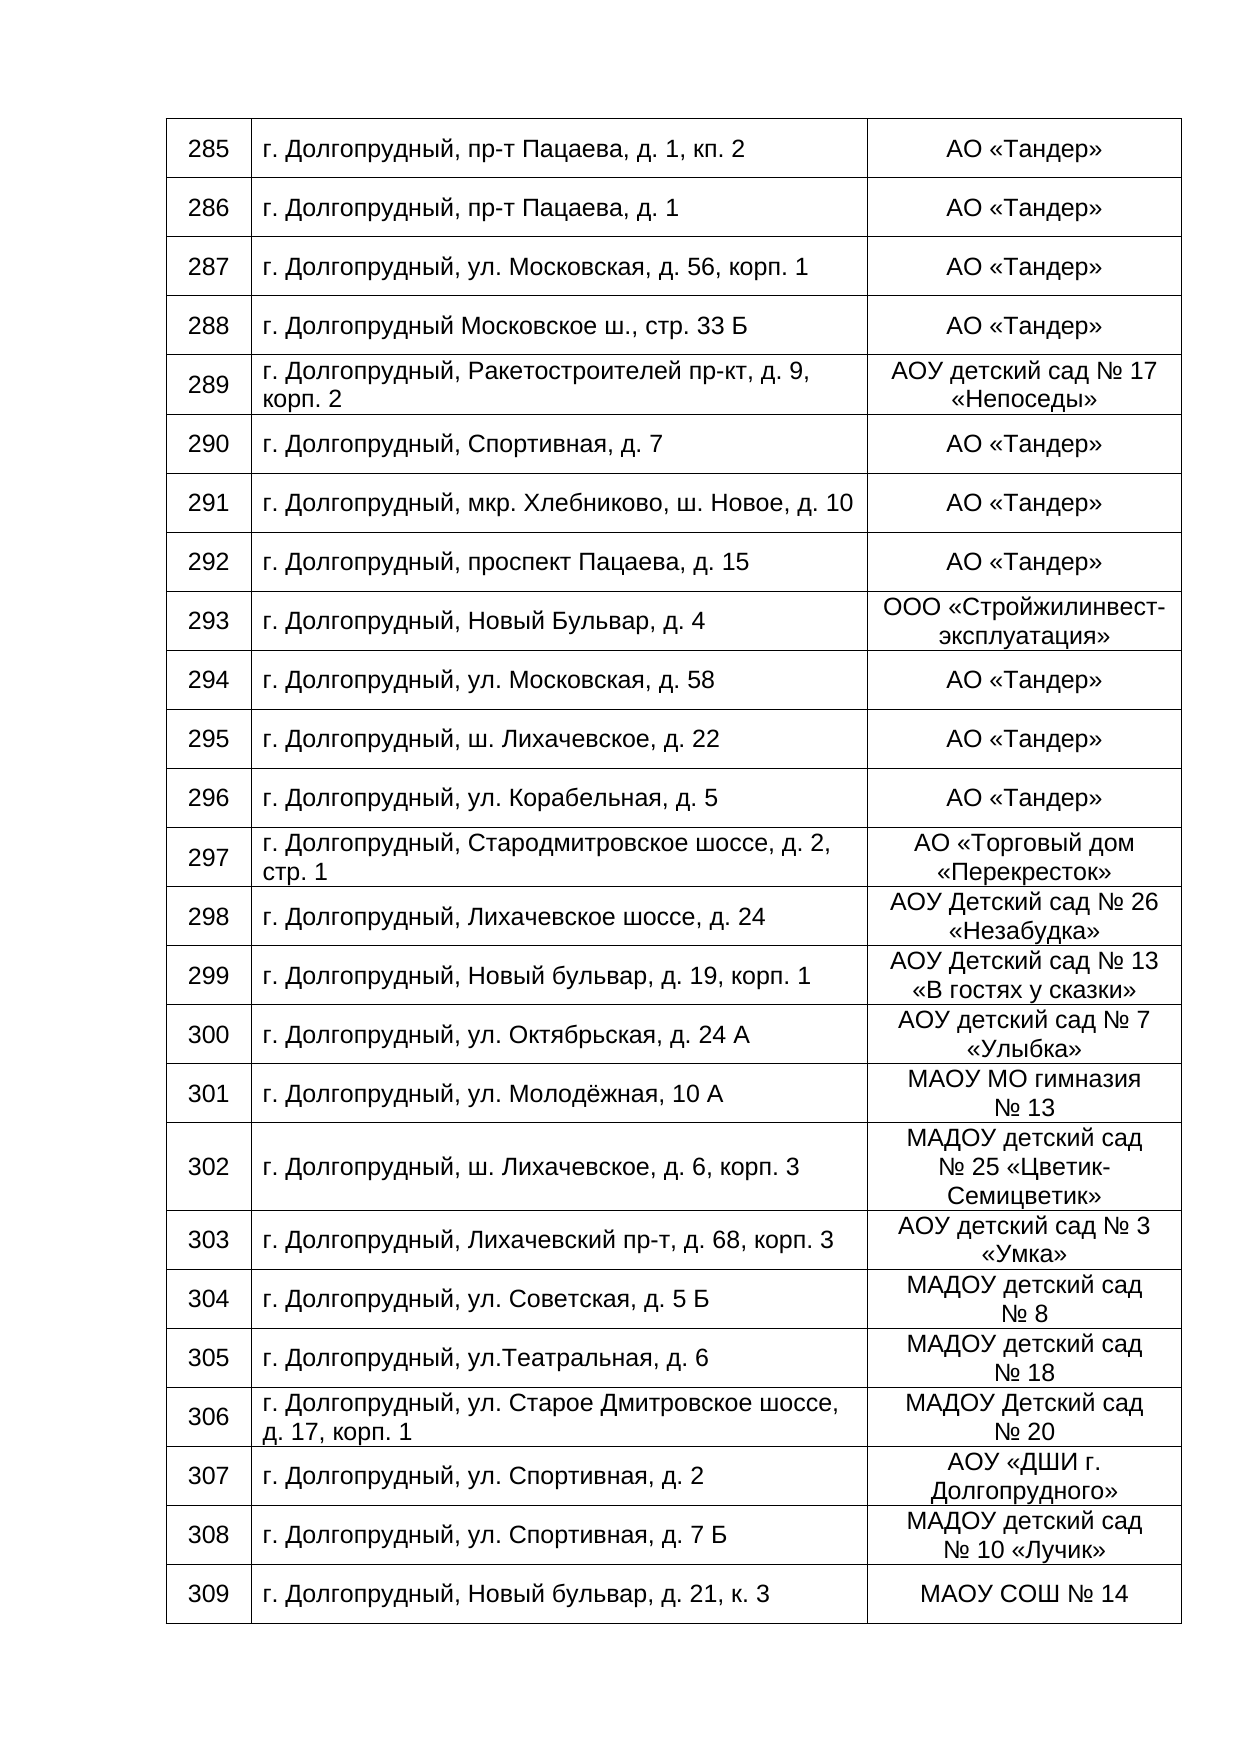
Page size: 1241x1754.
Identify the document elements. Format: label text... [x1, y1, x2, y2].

table_cell 308 [167, 1506, 251, 1564]
table_cell АО «Тандер» [868, 178, 1181, 236]
table_cell 307 [167, 1447, 251, 1505]
table_cell 296 [167, 769, 251, 827]
table_cell 294 [167, 651, 251, 709]
table_cell г. Долгопрудный Московское ш., стр. 33 Б [252, 296, 867, 354]
table_cell г. Долгопрудный, ул. Советская, д. 5 Б [252, 1270, 867, 1328]
table_cell АО «Тандер» [868, 769, 1181, 827]
table_cell г. Долгопрудный, пр-т Пацаева, д. 1, кп. 2 [252, 119, 867, 177]
table_cell г. Долгопрудный, Новый Бульвар, д. 4 [252, 592, 867, 650]
table_cell г. Долгопрудный, ул. Московская, д. 58 [252, 651, 867, 709]
table_cell АО «Тандер» [868, 533, 1181, 591]
table_cell АО «Тандер» [868, 119, 1181, 177]
table_cell МАДОУ детский сад № 18 [868, 1329, 1181, 1387]
table_cell АО «Тандер» [868, 651, 1181, 709]
table_cell г. Долгопрудный, Лихачевское шоссе, д. 24 [252, 887, 867, 945]
table_cell МАДОУ Детский сад № 20 [868, 1388, 1181, 1446]
table_cell г. Долгопрудный, Спортивная, д. 7 [252, 415, 867, 472]
table_cell 288 [167, 296, 251, 354]
table_cell АО «Торговый дом «Перекресток» [868, 828, 1181, 886]
table_cell г. Долгопрудный, Ракетостроителей пр-кт, д. 9, корп. 2 [252, 355, 867, 413]
table_cell МАДОУ детский сад № 10 «Лучик» [868, 1506, 1181, 1564]
table_cell г. Долгопрудный, ул. Старое Дмитровское шоссе, д. 17, корп. 1 [252, 1388, 867, 1446]
table_cell 295 [167, 710, 251, 768]
table_cell АОУ Детский сад № 26 «Незабудка» [868, 887, 1181, 945]
table_cell г. Долгопрудный, ул.Театральная, д. 6 [252, 1329, 867, 1387]
table_cell АОУ «ДШИ г. Долгопрудного» [868, 1447, 1181, 1505]
table_cell 287 [167, 237, 251, 295]
table_cell 292 [167, 533, 251, 591]
table_cell 293 [167, 592, 251, 650]
table_cell г. Долгопрудный, ул. Спортивная, д. 7 Б [252, 1506, 867, 1564]
table_cell г. Долгопрудный, ул. Московская, д. 56, корп. 1 [252, 237, 867, 295]
table_cell г. Долгопрудный, ш. Лихачевское, д. 6, корп. 3 [252, 1123, 867, 1209]
table_cell АО «Тандер» [868, 296, 1181, 354]
table_cell АОУ детский сад № 17 «Непоседы» [868, 355, 1181, 413]
table_cell 286 [167, 178, 251, 236]
table_cell 285 [167, 119, 251, 177]
table_cell г. Долгопрудный, ул. Корабельная, д. 5 [252, 769, 867, 827]
table_cell МАДОУ детский сад № 8 [868, 1270, 1181, 1328]
table_cell АО «Тандер» [868, 474, 1181, 532]
table_cell ООО «Стройжилинвест-эксплуатация» [868, 592, 1181, 650]
table_cell г. Долгопрудный, мкр. Хлебниково, ш. Новое, д. 10 [252, 474, 867, 532]
table_cell 305 [167, 1329, 251, 1387]
table_cell 289 [167, 355, 251, 413]
table_cell АО «Тандер» [868, 710, 1181, 768]
table_cell 291 [167, 474, 251, 532]
table_cell МАДОУ детский сад № 25 «Цветик-Семицветик» [868, 1123, 1181, 1209]
table_cell 301 [167, 1064, 251, 1122]
table_cell МАОУ СОШ № 14 [868, 1565, 1181, 1623]
table_cell 309 [167, 1565, 251, 1623]
table_cell 306 [167, 1388, 251, 1446]
table_cell г. Долгопрудный, ул. Октябрьская, д. 24 А [252, 1005, 867, 1063]
table_cell АО «Тандер» [868, 237, 1181, 295]
table_cell г. Долгопрудный, ул. Молодёжная, 10 А [252, 1064, 867, 1122]
table_cell МАОУ МО гимназия № 13 [868, 1064, 1181, 1122]
table_cell 304 [167, 1270, 251, 1328]
table_cell г. Долгопрудный, Новый бульвар, д. 19, корп. 1 [252, 946, 867, 1004]
table_cell 298 [167, 887, 251, 945]
table_cell 303 [167, 1211, 251, 1268]
table_cell г. Долгопрудный, Лихачевский пр-т, д. 68, корп. 3 [252, 1211, 867, 1268]
table_cell АО «Тандер» [868, 415, 1181, 472]
table_cell 300 [167, 1005, 251, 1063]
table_cell АОУ детский сад № 3 «Умка» [868, 1211, 1181, 1268]
table_cell г. Долгопрудный, ш. Лихачевское, д. 22 [252, 710, 867, 768]
table_cell 299 [167, 946, 251, 1004]
table_cell АОУ Детский сад № 13 «В гостях у сказки» [868, 946, 1181, 1004]
table_cell АОУ детский сад № 7 «Улыбка» [868, 1005, 1181, 1063]
table_cell 302 [167, 1123, 251, 1209]
table_cell г. Долгопрудный, пр-т Пацаева, д. 1 [252, 178, 867, 236]
table_cell 290 [167, 415, 251, 472]
table_cell 297 [167, 828, 251, 886]
table_cell г. Долгопрудный, проспект Пацаева, д. 15 [252, 533, 867, 591]
table_cell г. Долгопрудный, Новый бульвар, д. 21, к. 3 [252, 1565, 867, 1623]
table_cell г. Долгопрудный, ул. Спортивная, д. 2 [252, 1447, 867, 1505]
table_cell г. Долгопрудный, Стародмитровское шоссе, д. 2, стр. 1 [252, 828, 867, 886]
